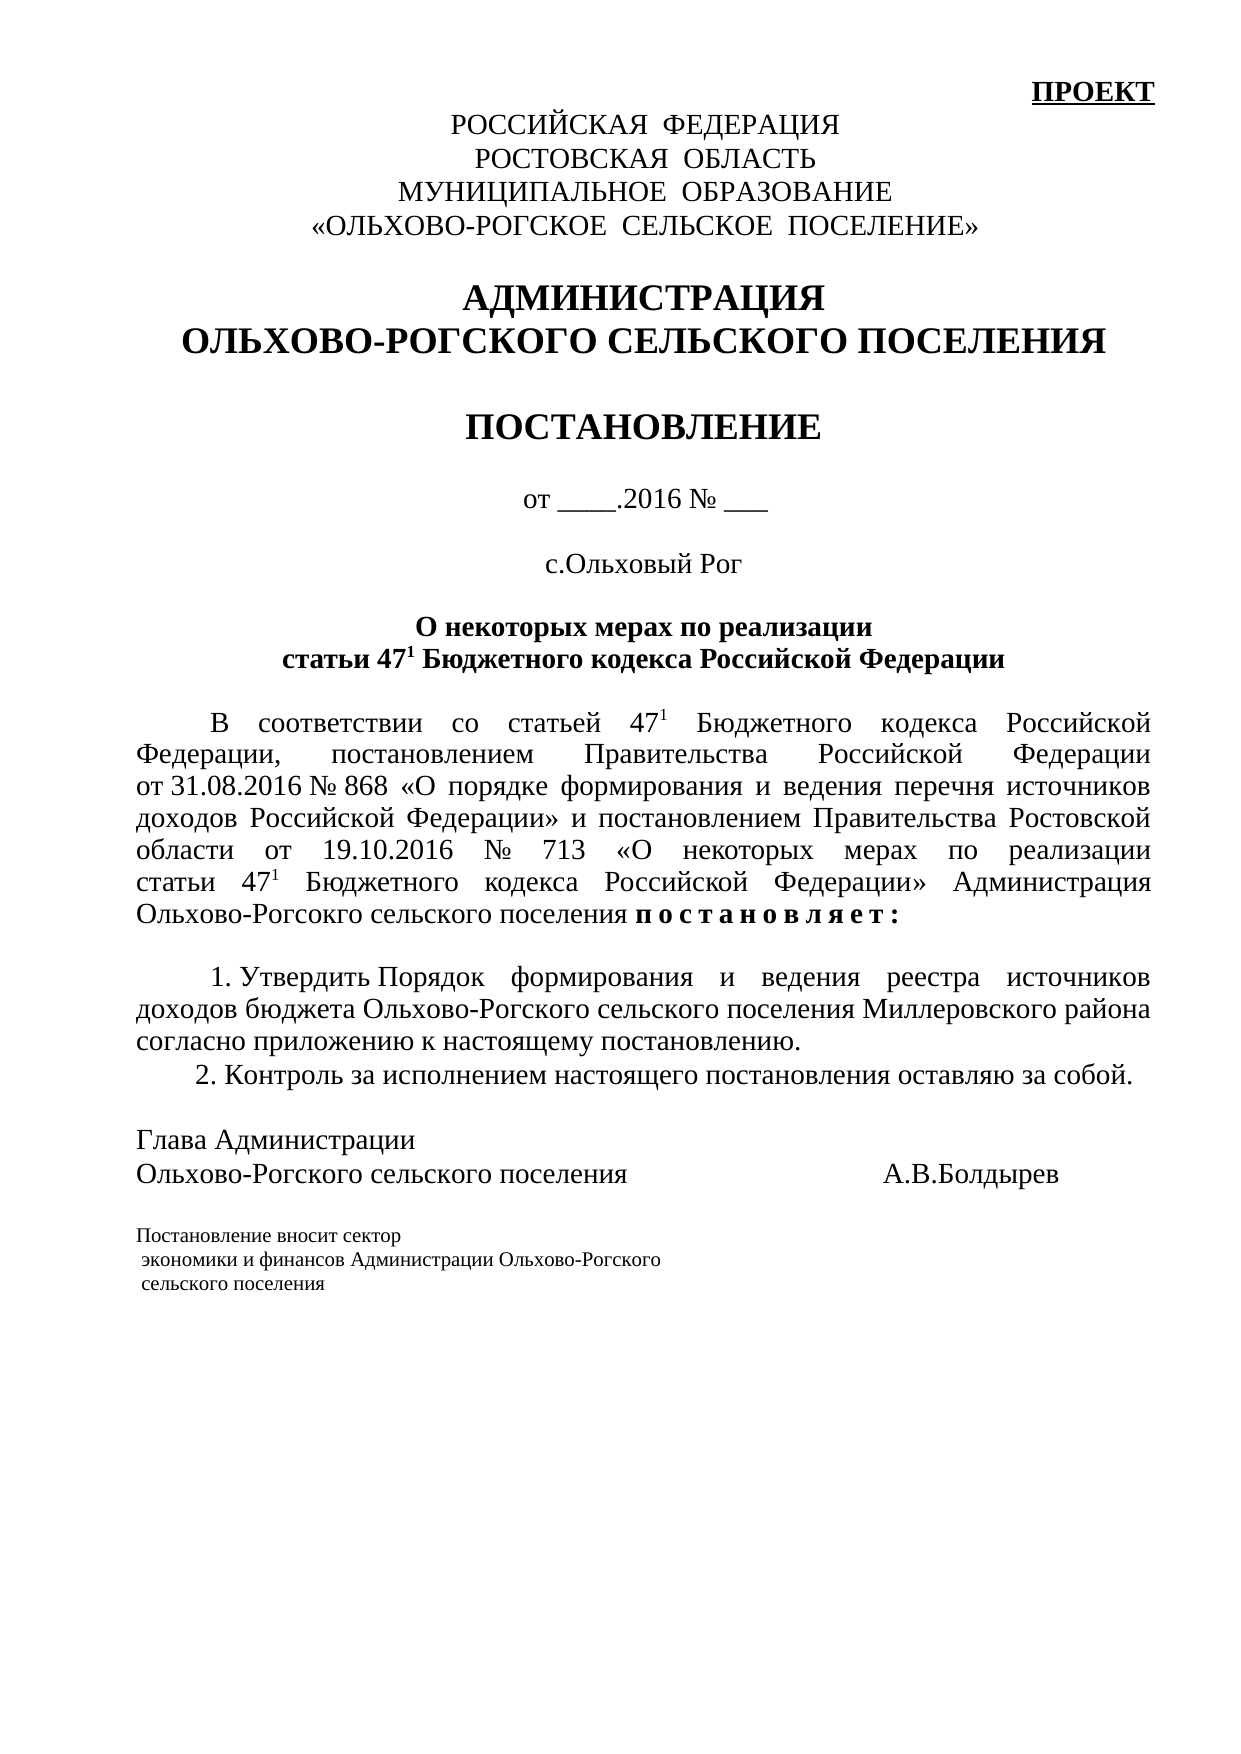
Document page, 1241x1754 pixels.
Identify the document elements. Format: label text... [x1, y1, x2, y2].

text РОССИЙСКАЯ ФЕДЕРАЦИЯ [136, 107, 1154, 141]
text «ОЛЬХОВО-РОГСКОЕ СЕЛЬСКОЕ ПОСЕЛЕНИЕ» [136, 208, 1154, 242]
text ОЛЬХОВО-РОГСКОГО СЕЛЬСКОГО ПОСЕЛЕНИЯ [136, 318, 1152, 361]
text экономики и финансов Администрации Ольхово-Рогского [136, 1247, 1152, 1271]
text с.Ольховый Рог [136, 546, 1152, 579]
text Постановление вносит сектор [136, 1223, 1152, 1247]
text Глава Администрации [136, 1122, 1152, 1156]
text О некоторых мерах по реализации статьи 471 Бюджетного кодекса Российской Федерации [136, 611, 1152, 675]
text 1. Утвердить Порядок формирования и ведения реестра источников доходов бюджета Ольхово-Рогского сельского поселения Миллеровского района согласно приложению к настоящему постановлению. [136, 961, 1152, 1057]
text Ольхово-Рогского сельского поселения А.В.Болдырев [136, 1156, 1152, 1189]
text В соответствии со статьей 471 Бюджетного кодекса Российской Федерации, постановлением Правительства Российской Федерации от 31.08.2016 № 868 «О порядке формирования и ведения перечня источников доходов Российской Федерации» и постановлением Правительства Ростовской области от 19.10.2016 № 713 «О некоторых мерах по реализации статьи 471 Бюджетного кодекса Российской Федерации» Администрация Ольхово-Рогсокго сельского поселения постановляет: [136, 707, 1152, 929]
text сельского поселения [136, 1271, 1152, 1295]
text ПРОЕКТ [136, 74, 1154, 107]
text РОСТОВСКАЯ ОБЛАСТЬ [136, 141, 1154, 174]
text ПОСТАНОВЛЕНИЕ [136, 404, 1152, 448]
text АДМИНИСТРАЦИЯ [136, 275, 1152, 318]
text МУНИЦИПАЛЬНОЕ ОБРАЗОВАНИЕ [136, 174, 1154, 208]
text от ____.2016 № ___ [136, 481, 1154, 515]
text 2. Контроль за исполнением настоящего постановления оставляю за собой. [136, 1057, 1152, 1090]
